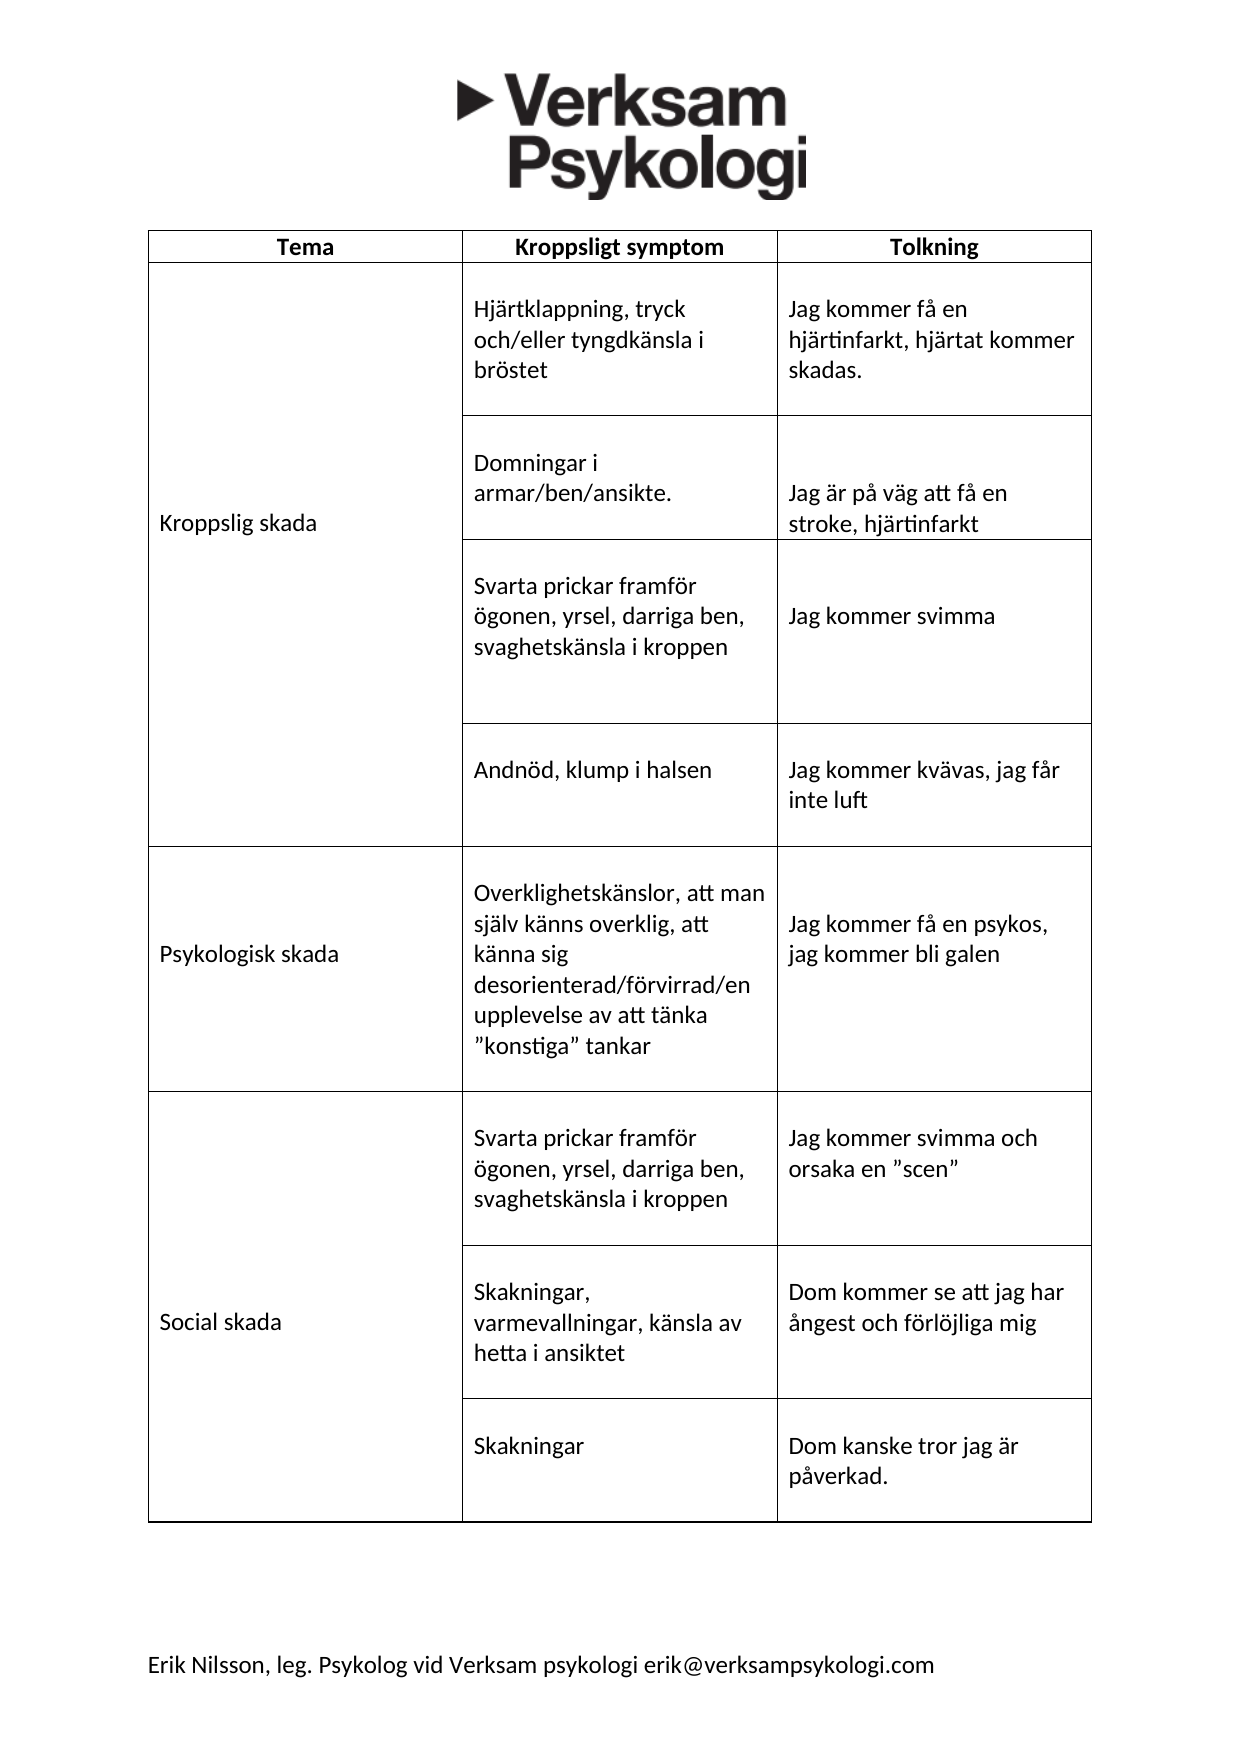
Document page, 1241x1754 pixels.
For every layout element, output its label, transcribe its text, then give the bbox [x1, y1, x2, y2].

table_cell Jag kommer svimma och orsaka en ”scen” [778, 1092, 1091, 1244]
table_cell Skakningar, varmevallningar, känsla av hetta i ansiktet [463, 1246, 777, 1398]
table_cell Jag kommer få en hjärtinfarkt, hjärtat kommer skadas. [778, 263, 1091, 415]
table_cell Kroppslig skada [149, 263, 462, 846]
table_header Kroppsligt symptom [463, 231, 777, 262]
table_cell Jag kommer svimma [778, 540, 1091, 723]
table_cell Skakningar [463, 1399, 777, 1521]
table_cell Overklighetskänslor, att man själv känns overklig, att känna sig desorienterad/förvirrad/en upplevelse av att tänka ”konstiga” tankar [463, 847, 777, 1091]
table_cell Psykologisk skada [149, 847, 462, 1091]
table_cell Hjärtklappning, tryck och/eller tyngdkänsla i bröstet [463, 263, 777, 415]
table_cell Jag kommer få en psykos, jag kommer bli galen [778, 847, 1091, 1091]
table_cell Jag är på väg att få en stroke, hjärtinfarkt [778, 416, 1091, 538]
table_cell Svarta prickar framför ögonen, yrsel, darriga ben, svaghetskänsla i kroppen [463, 1092, 777, 1244]
table_cell Jag kommer kvävas, jag får inte luft [778, 724, 1091, 846]
table_header Tolkning [778, 231, 1091, 262]
table_cell Svarta prickar framför ögonen, yrsel, darriga ben, svaghetskänsla i kroppen [463, 540, 777, 723]
table_header Tema [149, 231, 462, 262]
table_cell Domningar i armar/ben/ansikte. [463, 416, 777, 538]
table_cell Dom kanske tror jag är påverkad. [778, 1399, 1091, 1521]
table_cell Dom kommer se att jag har ångest och förlöjliga mig [778, 1246, 1091, 1398]
table_cell Andnöd, klump i halsen [463, 724, 777, 846]
table_cell Social skada [149, 1092, 462, 1521]
